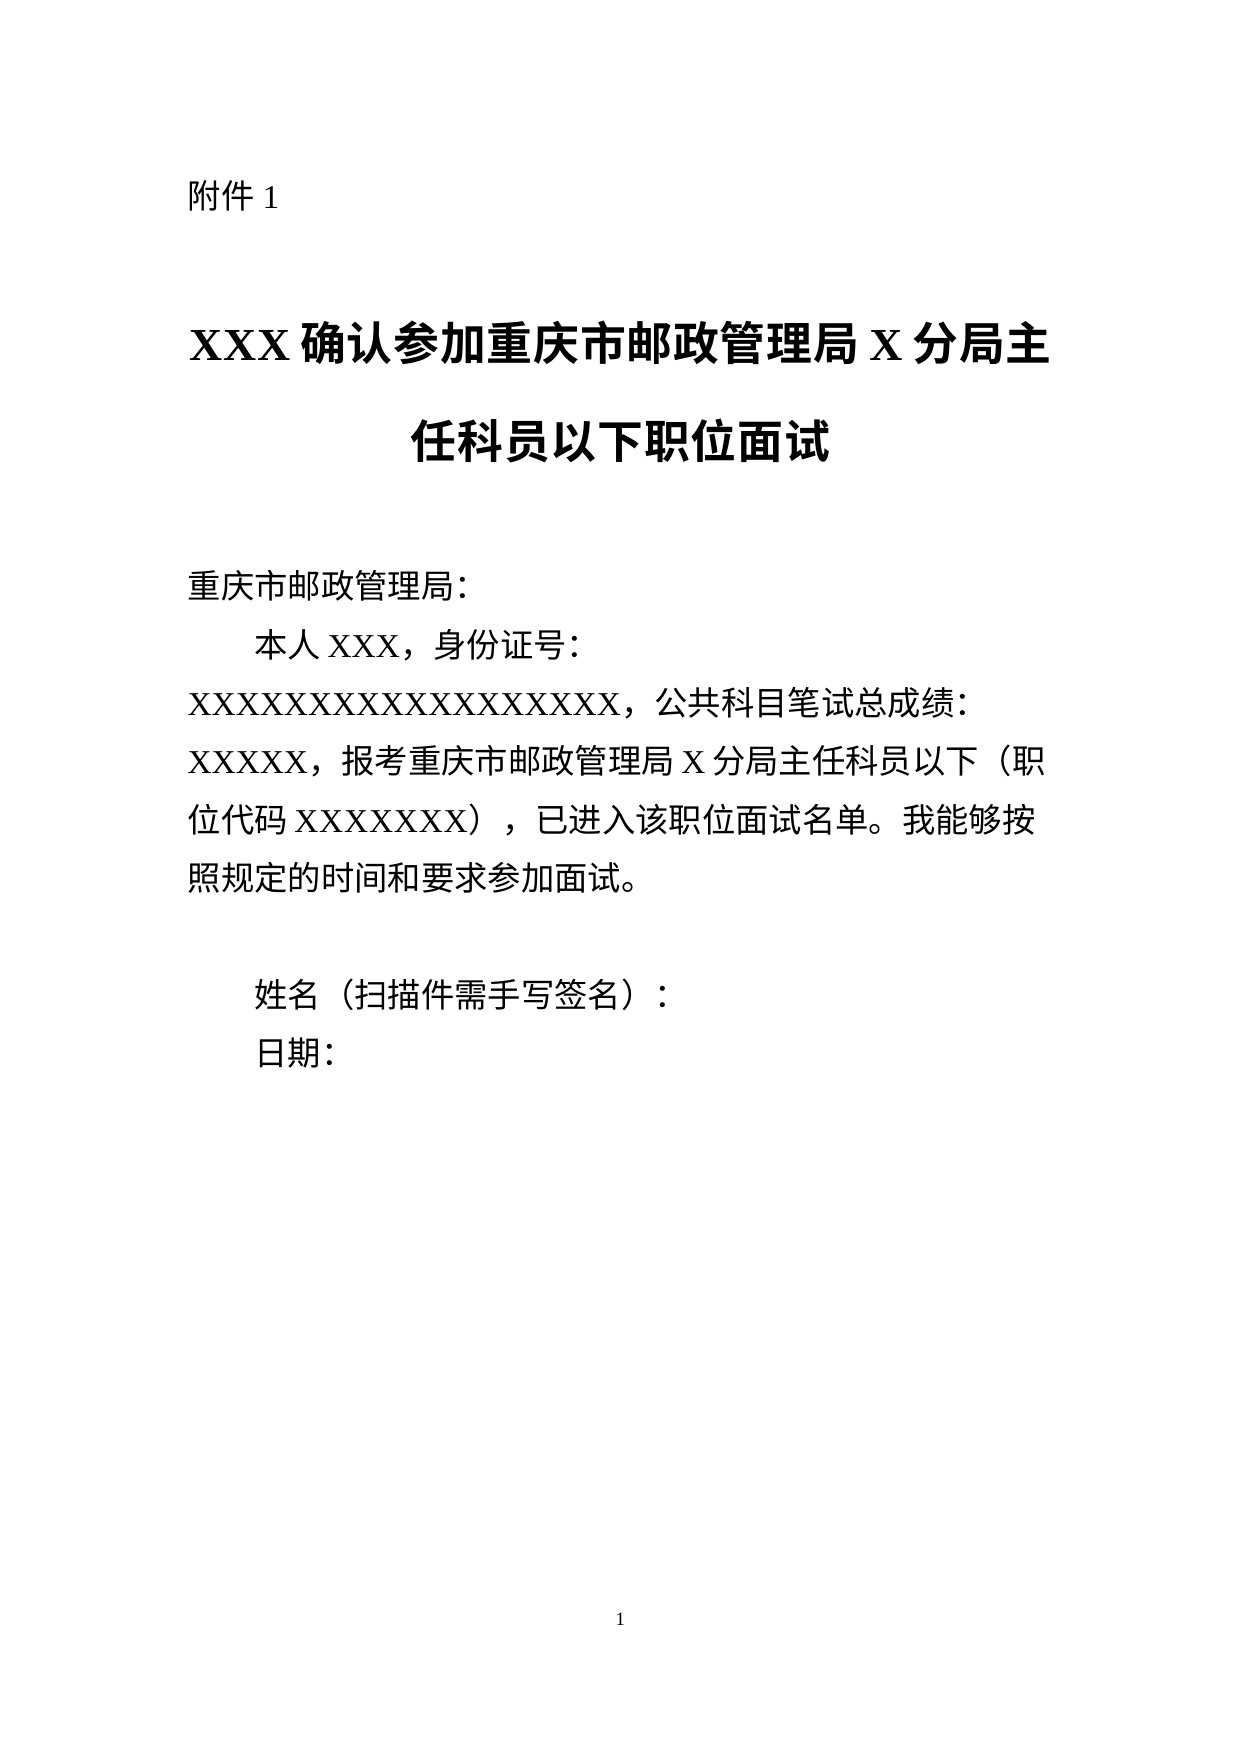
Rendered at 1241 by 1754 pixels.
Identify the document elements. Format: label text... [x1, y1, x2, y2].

text XXX确认参加重庆市邮政管理局X分局主任科员以下职位面试 [187, 292, 1053, 487]
text 本人XXX，身份证号：XXXXXXXXXXXXXXXXXX，公共科目笔试总成绩：XXXXX，报考重庆市邮政管理局X分局主任科员以下（职位代码XXXXXXX），已进入该职位面试名单。我能够按照规定的时间和要求参加面试。 [187, 610, 1053, 902]
text 姓名（扫描件需手写签名）： [187, 960, 1053, 1019]
text 日期： [187, 1019, 1053, 1077]
text 重庆市邮政管理局： [187, 552, 1053, 610]
text 附件1 [187, 162, 1053, 227]
